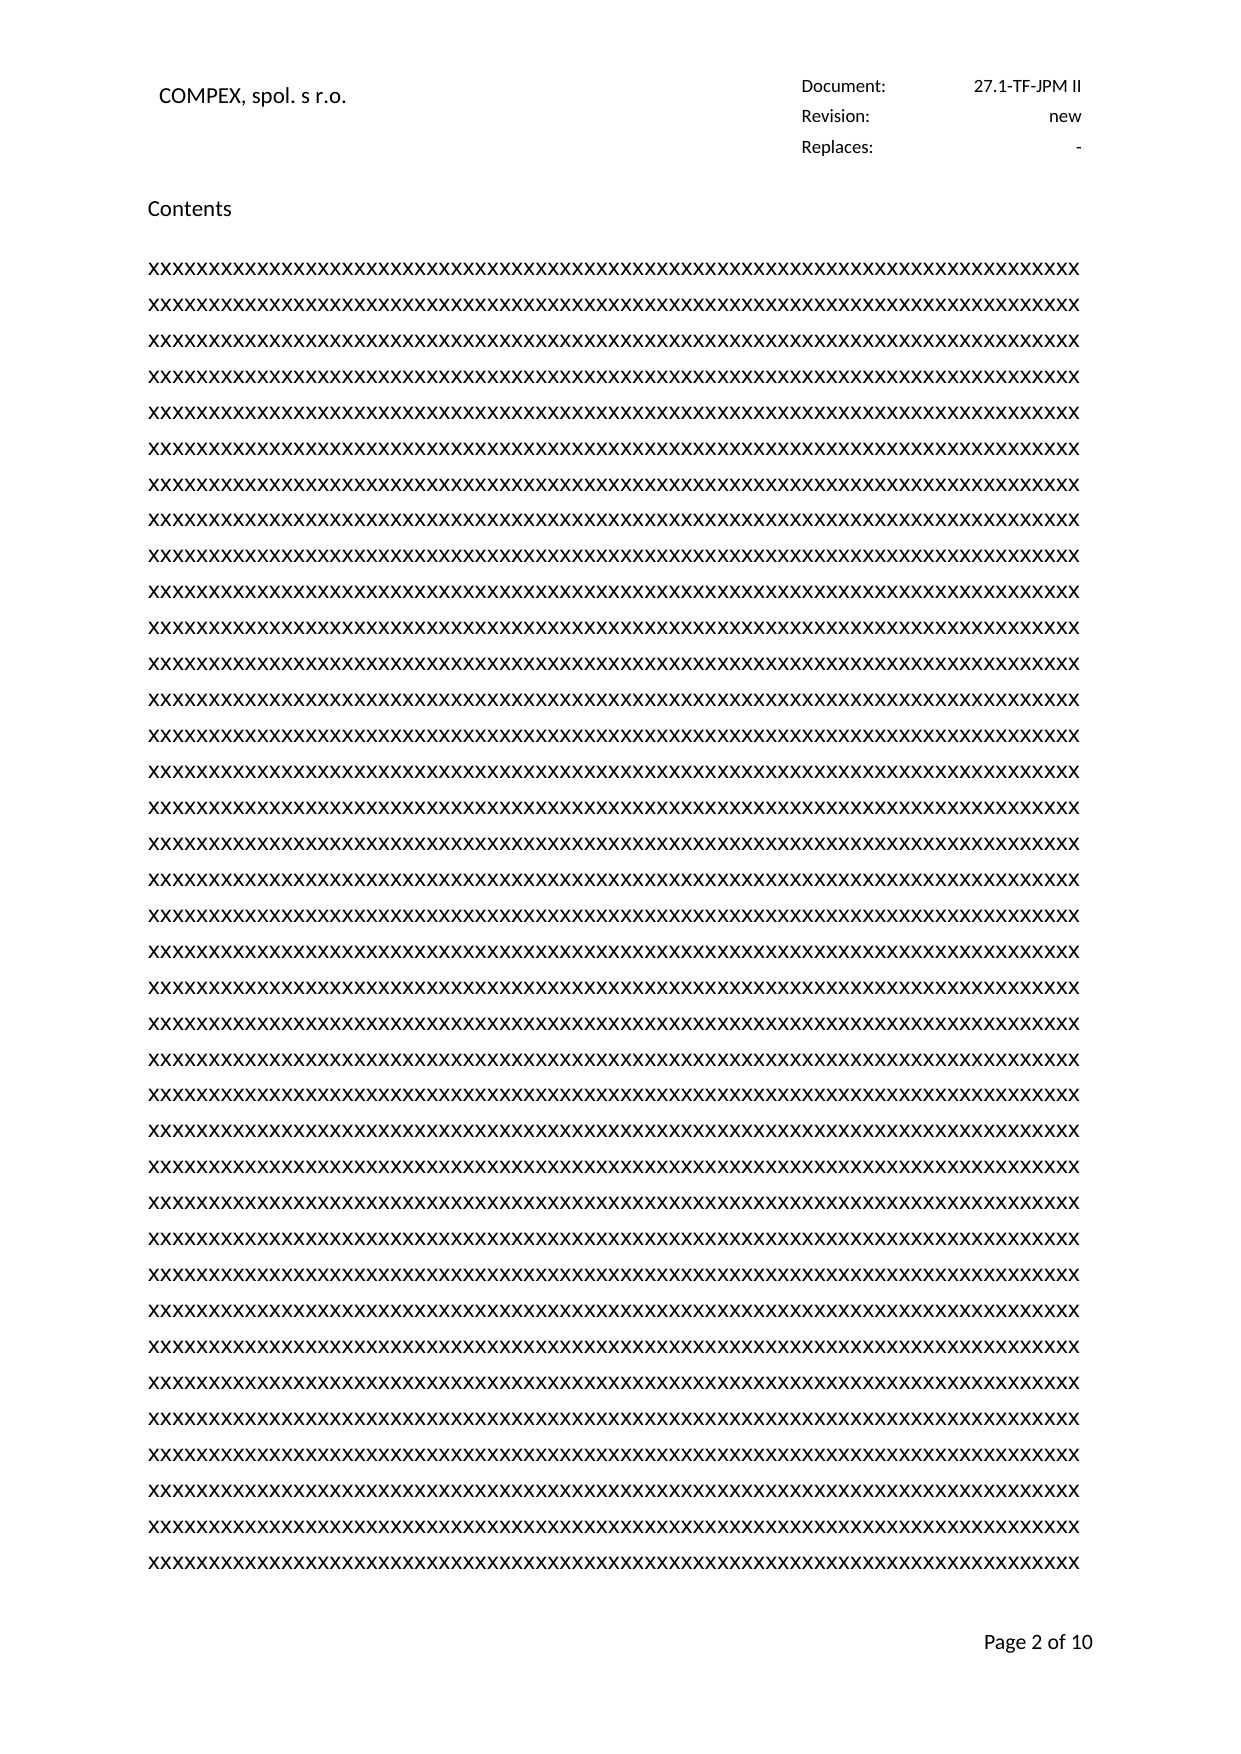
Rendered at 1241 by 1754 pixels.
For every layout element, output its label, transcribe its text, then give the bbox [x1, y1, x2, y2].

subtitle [148, 251, 1093, 1576]
text Contents [148, 194, 1093, 222]
